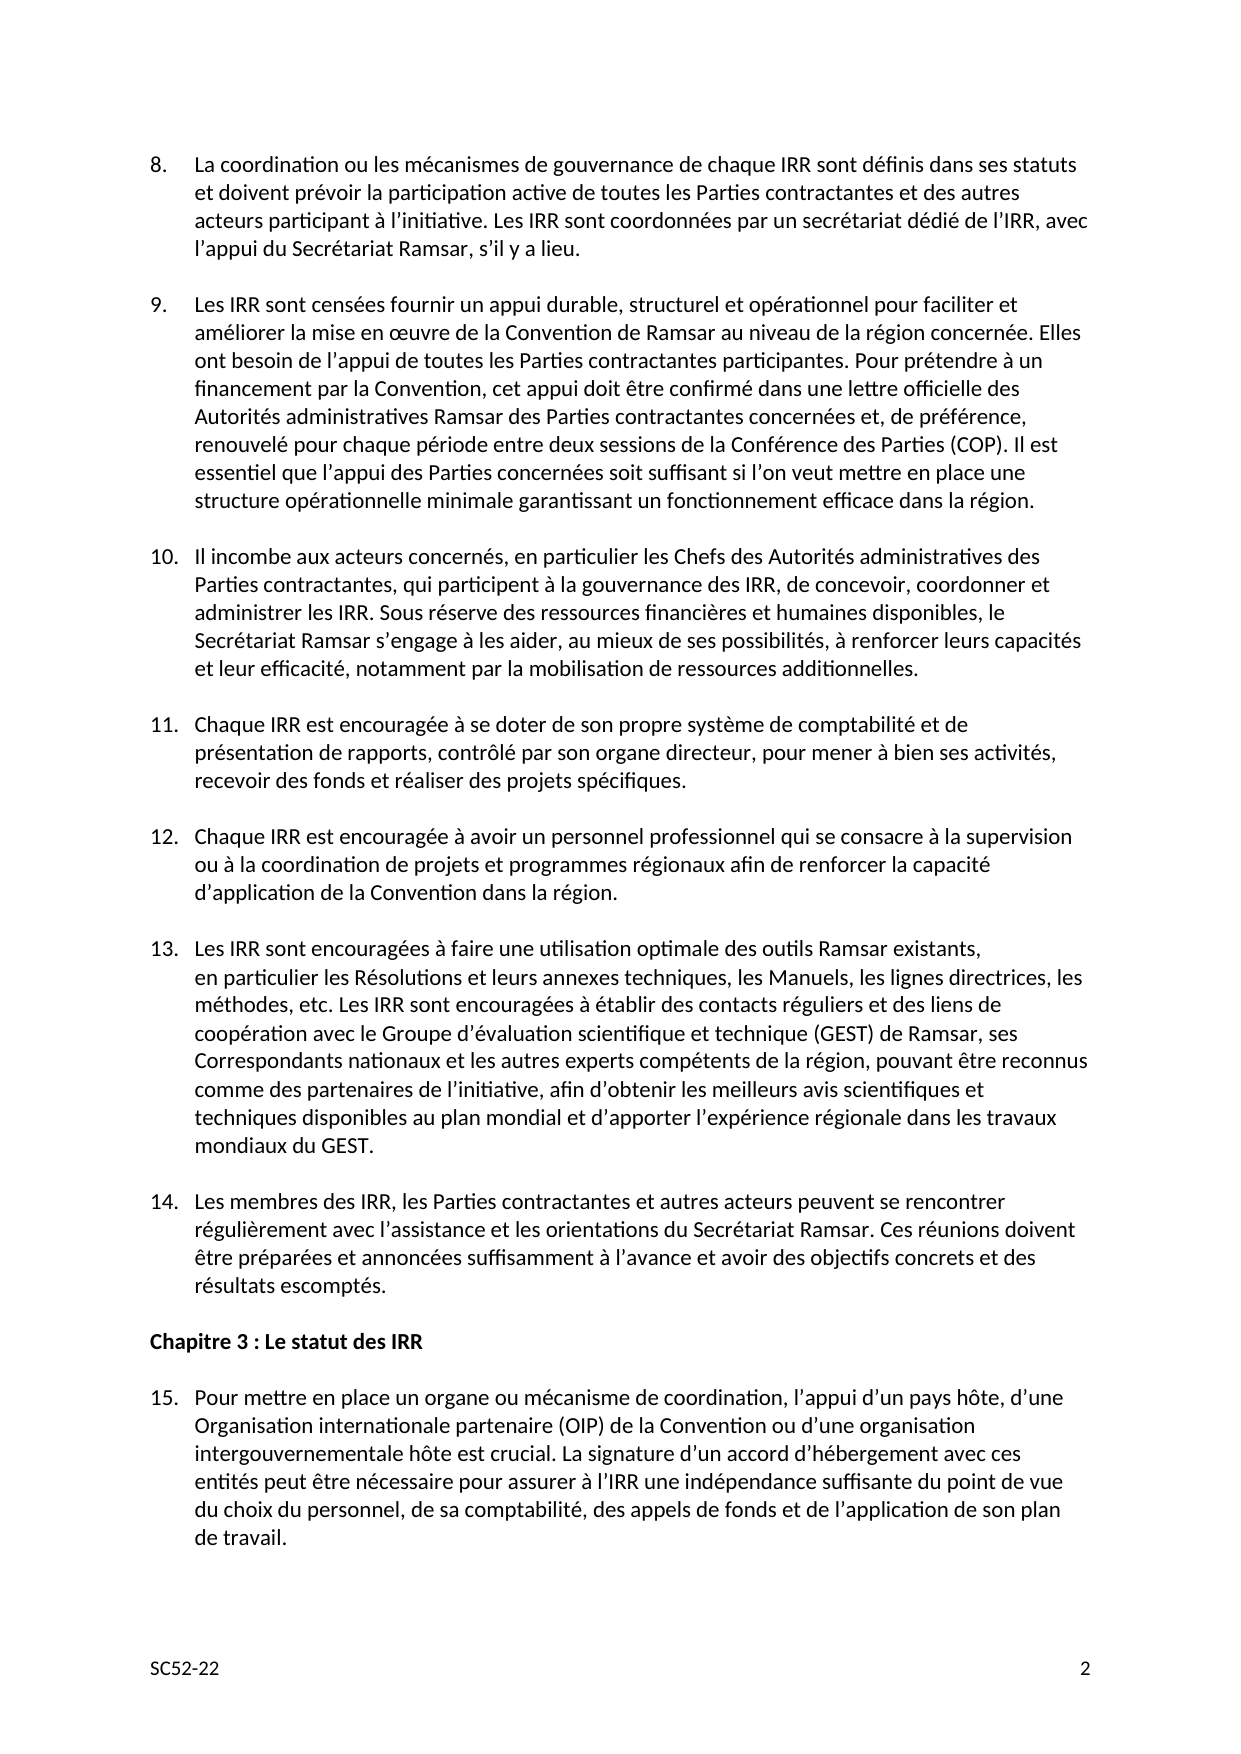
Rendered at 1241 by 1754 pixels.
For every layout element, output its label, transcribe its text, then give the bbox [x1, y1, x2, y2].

list Chaque IRR est encouragée à se doter de son propre système de comptabilité et de présentation de rapports, contrôlé par son organe directeur, pour mener à bien ses activités, recevoir des fonds et réaliser des projets spécifiques. [150, 710, 1090, 794]
list Il incombe aux acteurs concernés, en particulier les Chefs des Autorités administratives des Parties contractantes, qui participent à la gouvernance des IRR, de concevoir, coordonner et administrer les IRR. Sous réserve des ressources financières et humaines disponibles, le Secrétariat Ramsar s’engage à les aider, au mieux de ses possibilités, à renforcer leurs capacités et leur efficacité, notamment par la mobilisation de ressources additionnelles. [150, 542, 1090, 682]
text Chapitre 3 : Le statut des IRR [150, 1327, 1090, 1355]
list Les IRR sont censées fournir un appui durable, structurel et opérationnel pour faciliter et améliorer la mise en œuvre de la Convention de Ramsar au niveau de la région concernée. Elles ont besoin de l’appui de toutes les Parties contractantes participantes. Pour prétendre à un financement par la Convention, cet appui doit être confirmé dans une lettre officielle des Autorités administratives Ramsar des Parties contractantes concernées et, de préférence, renouvelé pour chaque période entre deux sessions de la Conférence des Parties (COP). Il est essentiel que l’appui des Parties concernées soit suffisant si l’on veut mettre en place une structure opérationnelle minimale garantissant un fonctionnement efficace dans la région. [150, 290, 1090, 514]
list Pour mettre en place un organe ou mécanisme de coordination, l’appui d’un pays hôte, d’une Organisation internationale partenaire (OIP) de la Convention ou d’une organisation intergouvernementale hôte est crucial. La signature d’un accord d’hébergement avec ces entités peut être nécessaire pour assurer à l’IRR une indépendance suffisante du point de vue du choix du personnel, de sa comptabilité, des appels de fonds et de l’application de son plan de travail. [150, 1383, 1090, 1551]
list Chaque IRR est encouragée à avoir un personnel professionnel qui se consacre à la supervision ou à la coordination de projets et programmes régionaux afin de renforcer la capacité d’application de la Convention dans la région. [150, 822, 1090, 907]
list Les IRR sont encouragées à faire une utilisation optimale des outils Ramsar existants, en particulier les Résolutions et leurs annexes techniques, les Manuels, les lignes directrices, les méthodes, etc. Les IRR sont encouragées à établir des contacts réguliers et des liens de coopération avec le Groupe d’évaluation scientifique et technique (GEST) de Ramsar, ses Correspondants nationaux et les autres experts compétents de la région, pouvant être reconnus comme des partenaires de l’initiative, afin d’obtenir les meilleurs avis scientifiques et techniques disponibles au plan mondial et d’apporter l’expérience régionale dans les travaux mondiaux du GEST. [150, 934, 1090, 1159]
list Les membres des IRR, les Parties contractantes et autres acteurs peuvent se rencontrer régulièrement avec l’assistance et les orientations du Secrétariat Ramsar. Ces réunions doivent être préparées et annoncées suffisamment à l’avance et avoir des objectifs concrets et des résultats escomptés. [150, 1187, 1090, 1299]
list La coordination ou les mécanismes de gouvernance de chaque IRR sont définis dans ses statuts et doivent prévoir la participation active de toutes les Parties contractantes et des autres acteurs participant à l’initiative. Les IRR sont coordonnées par un secrétariat dédié de l’IRR, avec l’appui du Secrétariat Ramsar, s’il y a lieu. [150, 150, 1090, 262]
